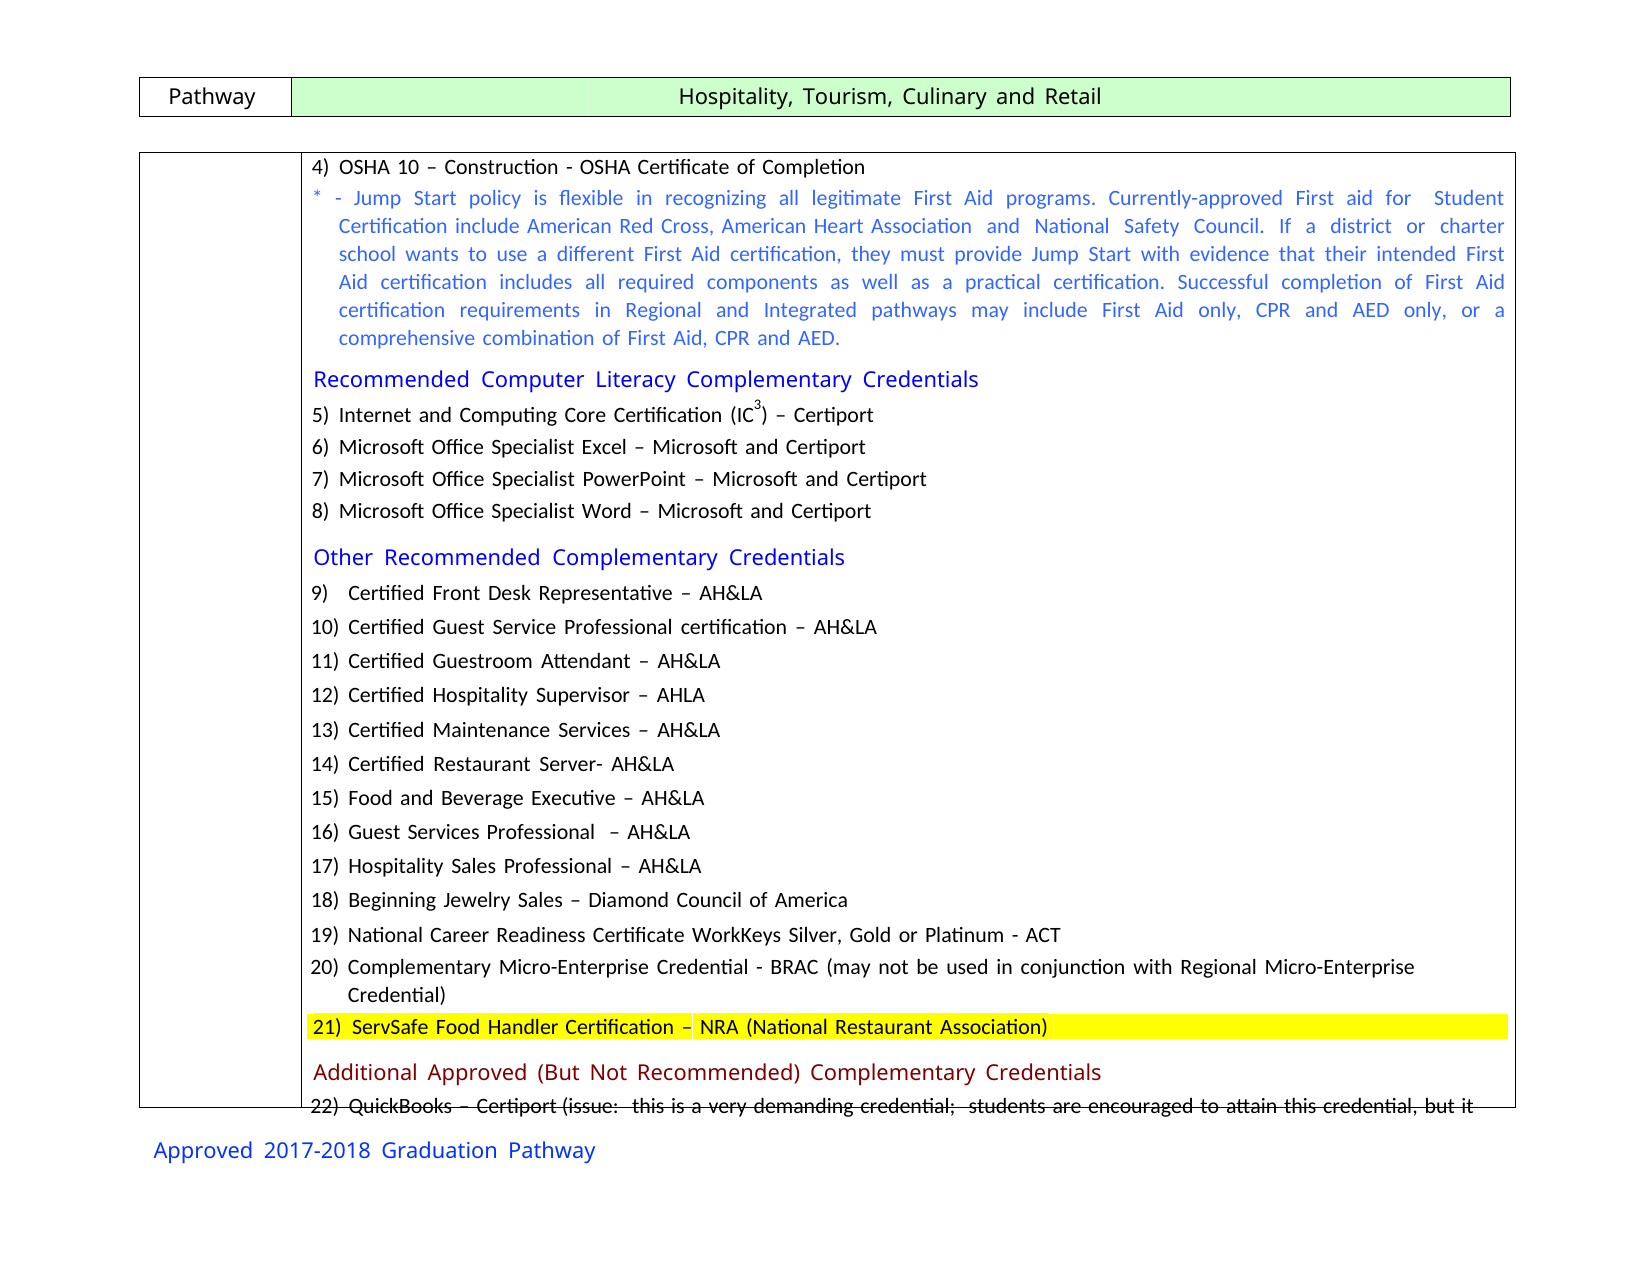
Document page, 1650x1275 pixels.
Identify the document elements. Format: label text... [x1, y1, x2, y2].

list Certified Restaurant Server- AH&LA [311, 750, 1529, 776]
text 22) QuickBooks – Certiport (issue: this is a very demanding credential; students are encouraged to attain this credential, but it [310, 1092, 1529, 1119]
list Food and Beverage Executive – AH&LA [311, 784, 1529, 811]
list Guest Services Professional – AH&LA [311, 818, 1529, 845]
list National Career Readiness Certificate WorkKeys Silver, Gold or Platinum - ACT [310, 921, 1529, 948]
list Certified Guestroom Attendant – AH&LA [311, 647, 1529, 674]
list OSHA 10 – Construction - OSHA Certificate of Completion [312, 153, 1529, 179]
list Microsoft Office Specialist PowerPoint – Microsoft and Certiport [312, 466, 1529, 492]
text Recommended Computer Literacy Complementary Credentials [313, 364, 1529, 393]
text Other Recommended Complementary Credentials [313, 542, 1529, 572]
list Beginning Jewelry Sales – Diamond Council of America [311, 887, 1529, 913]
list Certified Maintenance Services – AH&LA [311, 716, 1529, 742]
list Microsoft Office Specialist Word – Microsoft and Certiport [312, 497, 1529, 524]
text * - Jump Start policy is flexible in recognizing all legitimate First Aid programs. Currently-approved First aid for Student Certification include American Red Cross, American Heart Association and National Safety Council. If a district or charter school wants to use a different First Aid certification, they must provide Jump Start with evidence that their intended First Aid certification includes all required components as well as a practical certification. Successful completion of First Aid certification requirements in Regional and Integrated pathways may include First Aid only, CPR and AED only, or a comprehensive combination of First Aid, CPR and AED. [312, 184, 1505, 351]
text 21) ServSafe Food Handler Certification – NRA (National Restaurant Association) [1048, 1013, 1529, 1039]
list Hospitality Sales Professional – AH&LA [311, 853, 1529, 879]
list Microsoft Office Specialist Excel – Microsoft and Certiport [312, 433, 1529, 460]
list Internet and Computing Core Certification (IC3) – Certiport [312, 396, 1529, 428]
list Complementary Micro-Enterprise Credential - BRAC (may not be used in conjunction with Regional Micro-Enterprise Credential) [310, 953, 1429, 1008]
list Certified Guest Service Professional certification – AH&LA [311, 613, 1529, 640]
list Certified Hospitality Supervisor – AHLA [311, 681, 1529, 708]
list Certified Front Desk Representative – AH&LA [311, 579, 1529, 606]
text Additional Approved (But Not Recommended) Complementary Credentials [313, 1057, 1529, 1087]
